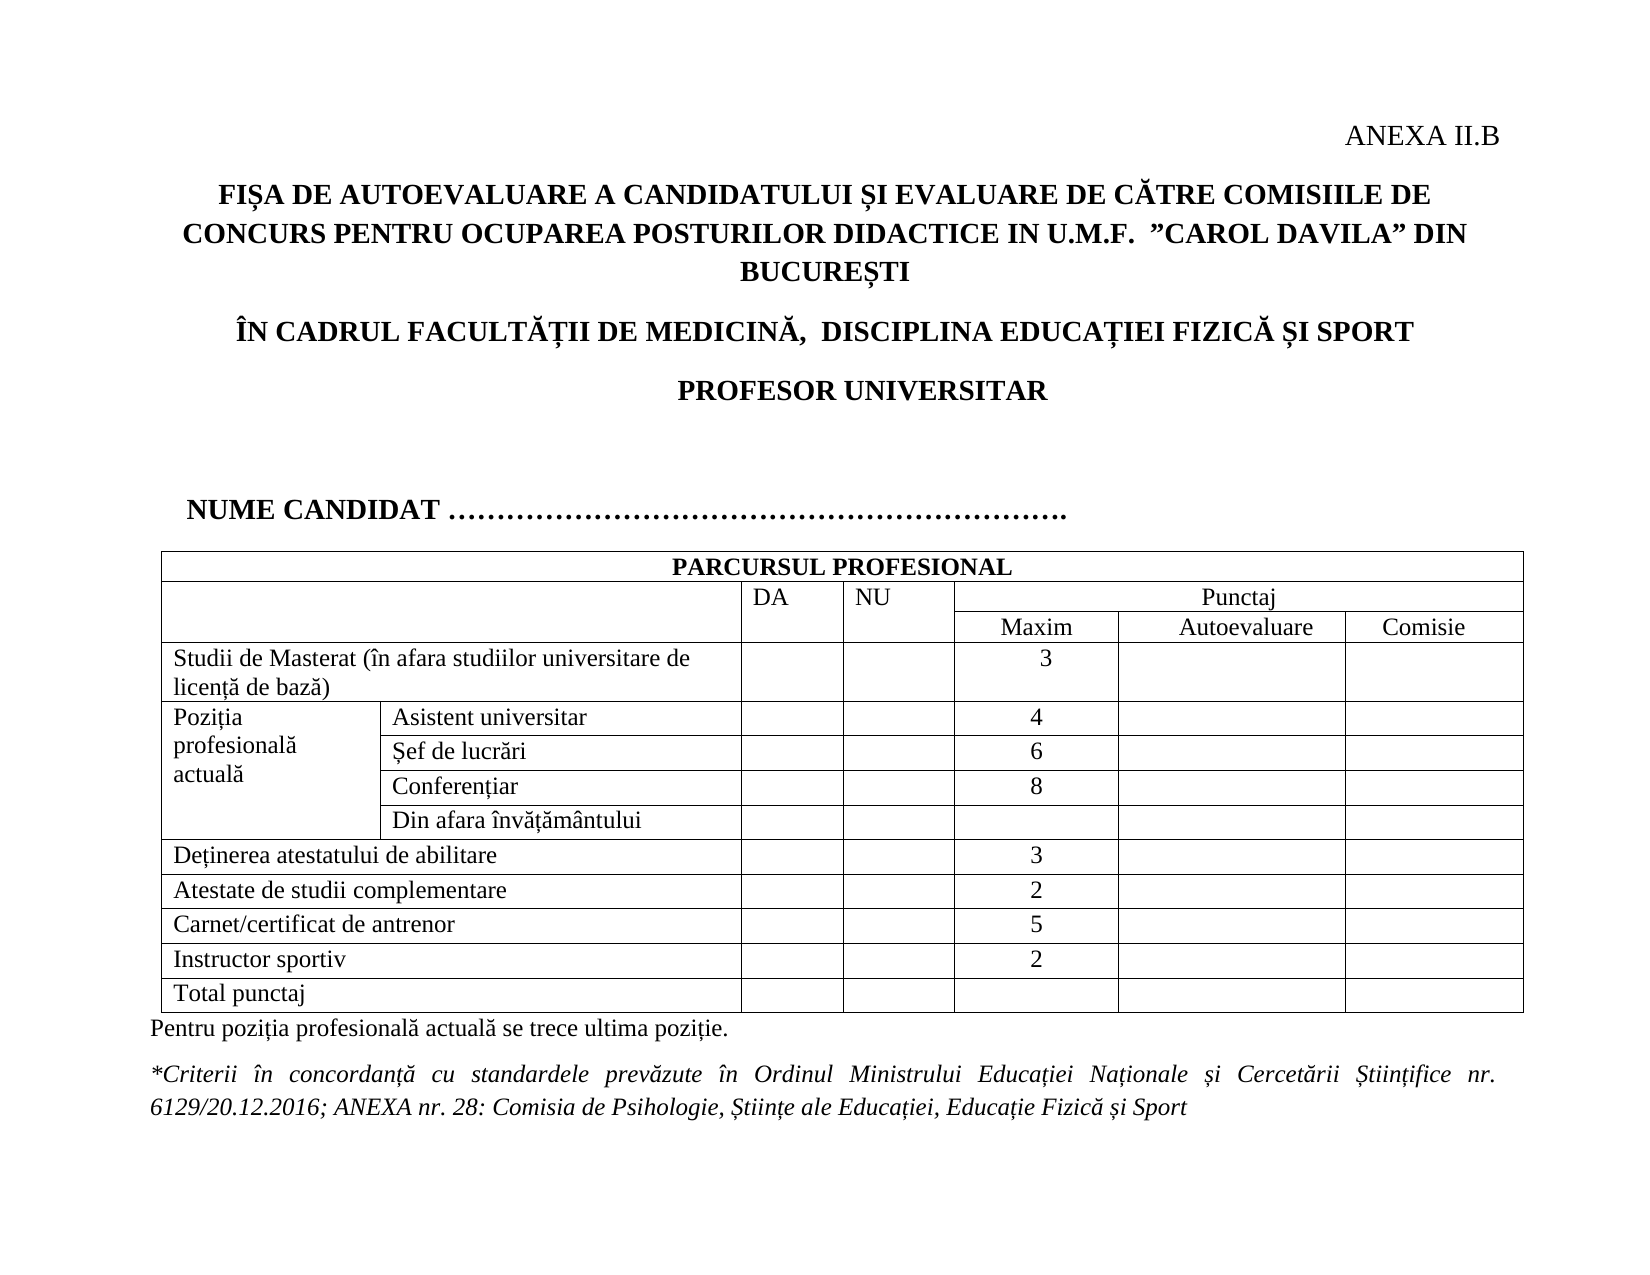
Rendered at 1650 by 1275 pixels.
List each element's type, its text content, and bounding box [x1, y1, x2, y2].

table_cell [742, 944, 843, 977]
table_cell [1119, 979, 1345, 1012]
table_cell [844, 736, 954, 770]
text PROFESOR UNIVERSITAR [225, 373, 1500, 407]
table_cell [844, 840, 954, 874]
table_cell [1346, 840, 1523, 874]
table_cell 2 [955, 875, 1118, 908]
table_cell [742, 771, 843, 804]
table_cell [844, 771, 954, 804]
table_cell [1346, 643, 1523, 701]
table_cell Punctaj [955, 582, 1523, 611]
table_cell [955, 806, 1118, 839]
table_cell [1346, 806, 1523, 839]
table_cell Comisie [1346, 612, 1523, 642]
table_cell [1119, 771, 1345, 804]
table_cell [1119, 909, 1345, 943]
table_cell 2 [955, 944, 1118, 977]
table_cell [1346, 702, 1523, 735]
table_cell 5 [955, 909, 1118, 943]
table_cell [1119, 702, 1345, 735]
table_cell [1346, 875, 1523, 908]
table_cell Instructor sportiv [162, 944, 741, 977]
table_cell [1119, 806, 1345, 839]
table_cell Conferențiar [381, 771, 741, 804]
table_cell [162, 582, 741, 642]
table_cell Șef de lucrări [381, 736, 741, 770]
table_cell [844, 979, 954, 1012]
text ANEXA II.B [150, 118, 1500, 152]
table_cell 3 [955, 840, 1118, 874]
list *Criterii în concordanță cu standardele prevăzute în Ordinul Ministrului Educației Naționale și Cercetării Științifice nr. 6129/20.12.2016; ANEXA nr. 28: Comisia de Psihologie, Științe ale Educației, Educație Fizică și Sport [150, 1059, 1500, 1120]
table_cell [844, 702, 954, 735]
table_cell [844, 643, 954, 701]
table_cell [1346, 944, 1523, 977]
table_cell Poziția profesională actuală [162, 702, 380, 839]
table_header PARCURSUL PROFESIONAL [162, 552, 1523, 581]
table_cell [742, 840, 843, 874]
text NUME CANDIDAT ………………………………………………………. [150, 492, 1500, 526]
table_cell [1119, 944, 1345, 977]
table_cell [844, 909, 954, 943]
table_cell 6 [955, 736, 1118, 770]
table_cell [1119, 875, 1345, 908]
table_cell 3 [955, 643, 1118, 701]
table_cell [1119, 840, 1345, 874]
table_cell [1346, 909, 1523, 943]
table_cell [844, 944, 954, 977]
table_cell [742, 979, 843, 1012]
table_cell [1119, 736, 1345, 770]
table_cell [844, 806, 954, 839]
table_cell [1119, 643, 1345, 701]
table_cell Total punctaj [162, 979, 741, 1012]
table_cell [742, 909, 843, 943]
table_cell [844, 875, 954, 908]
table_cell Din afara învățământului [381, 806, 741, 839]
text ÎN CADRUL FACULTĂȚII DE MEDICINĂ, DISCIPLINA EDUCAȚIEI FIZICĂ ȘI SPORT [150, 314, 1500, 347]
table_cell [1346, 736, 1523, 770]
table_cell Deținerea atestatului de abilitare [162, 840, 741, 874]
table_cell Asistent universitar [381, 702, 741, 735]
table_cell [742, 736, 843, 770]
text Pentru poziția profesională actuală se trece ultima poziție. [150, 1013, 1500, 1042]
text FIȘA DE AUTOEVALUARE A CANDIDATULUI ȘI EVALUARE DE CĂTRE COMISIILE DE CONCURS PENTRU OCUPAREA POSTURILOR DIDACTICE IN U.M.F. ”CAROL DAVILA” DIN BUCUREȘTI [150, 177, 1500, 288]
table_cell Atestate de studii complementare [162, 875, 741, 908]
table_cell [742, 702, 843, 735]
table_cell [742, 875, 843, 908]
table_cell [742, 643, 843, 701]
table_cell Studii de Masterat (în afara studiilor universitare de licență de bază) [162, 643, 741, 701]
table_cell 4 [955, 702, 1118, 735]
table_cell [742, 806, 843, 839]
table_cell 8 [955, 771, 1118, 804]
table_cell [1346, 979, 1523, 1012]
table_cell Carnet/certificat de antrenor [162, 909, 741, 943]
table_cell [1346, 771, 1523, 804]
table_cell DA [742, 582, 843, 642]
table_cell Maxim [955, 612, 1118, 642]
table_cell Autoevaluare [1119, 612, 1345, 642]
table_cell [955, 979, 1118, 1012]
table_cell NU [844, 582, 954, 642]
